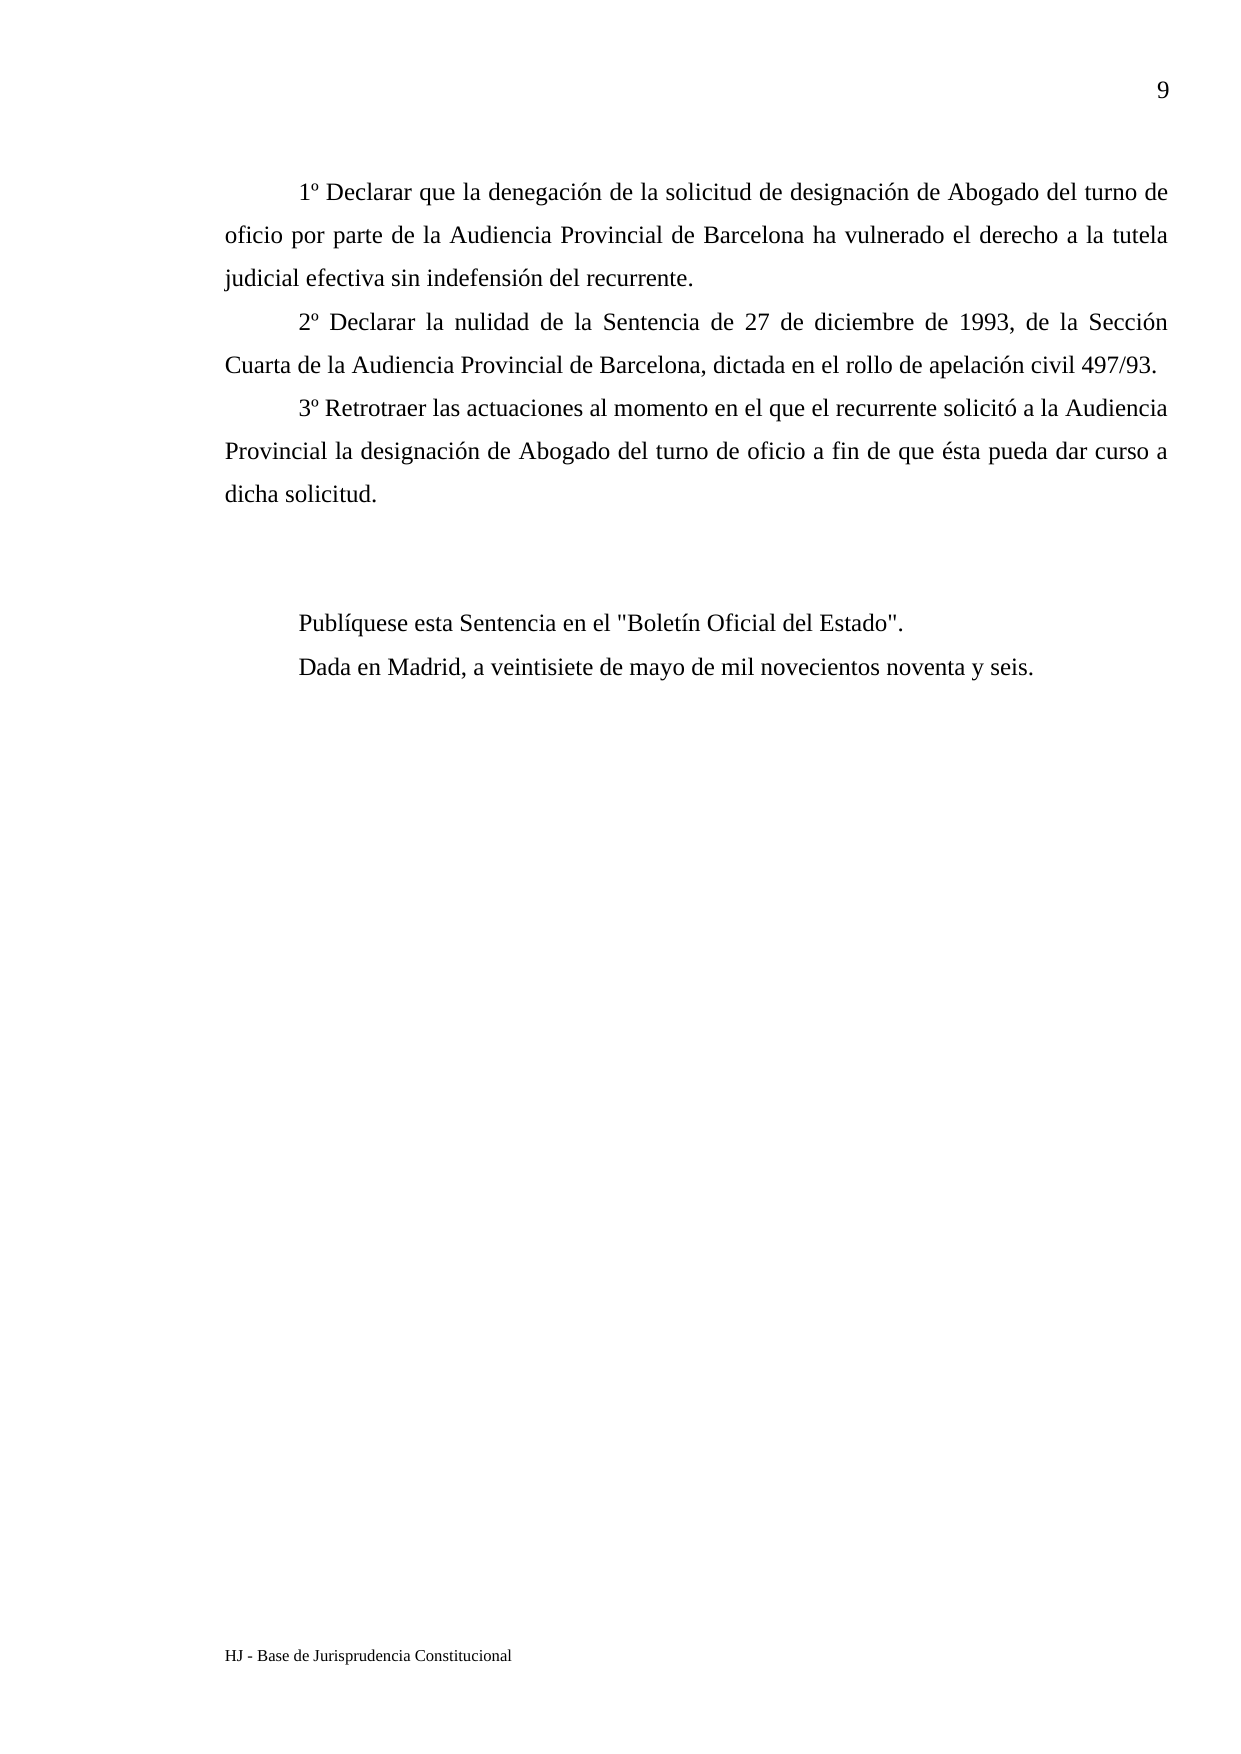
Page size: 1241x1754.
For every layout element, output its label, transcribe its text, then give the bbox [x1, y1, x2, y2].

text Publíquese esta Sentencia en el "Boletín Oficial del Estado". [224, 608, 1169, 637]
text 3º Retrotraer las actuaciones al momento en el que el recurrente solicitó a la Audiencia Provincial la designación de Abogado del turno de oficio a fin de que ésta pueda dar curso a dicha solicitud. [224, 393, 1169, 508]
text 2º Declarar la nulidad de la Sentencia de 27 de diciembre de 1993, de la Sección Cuarta de la Audiencia Provincial de Barcelona, dictada en el rollo de apelación civil 497/93. [224, 307, 1169, 378]
text Dada en Madrid, a veintisiete de mayo de mil novecientos noventa y seis. [224, 652, 1169, 680]
text 1º Declarar que la denegación de la solicitud de designación de Abogado del turno de oficio por parte de la Audiencia Provincial de Barcelona ha vulnerado el derecho a la tutela judicial efectiva sin indefensión del recurrente. [224, 177, 1169, 292]
